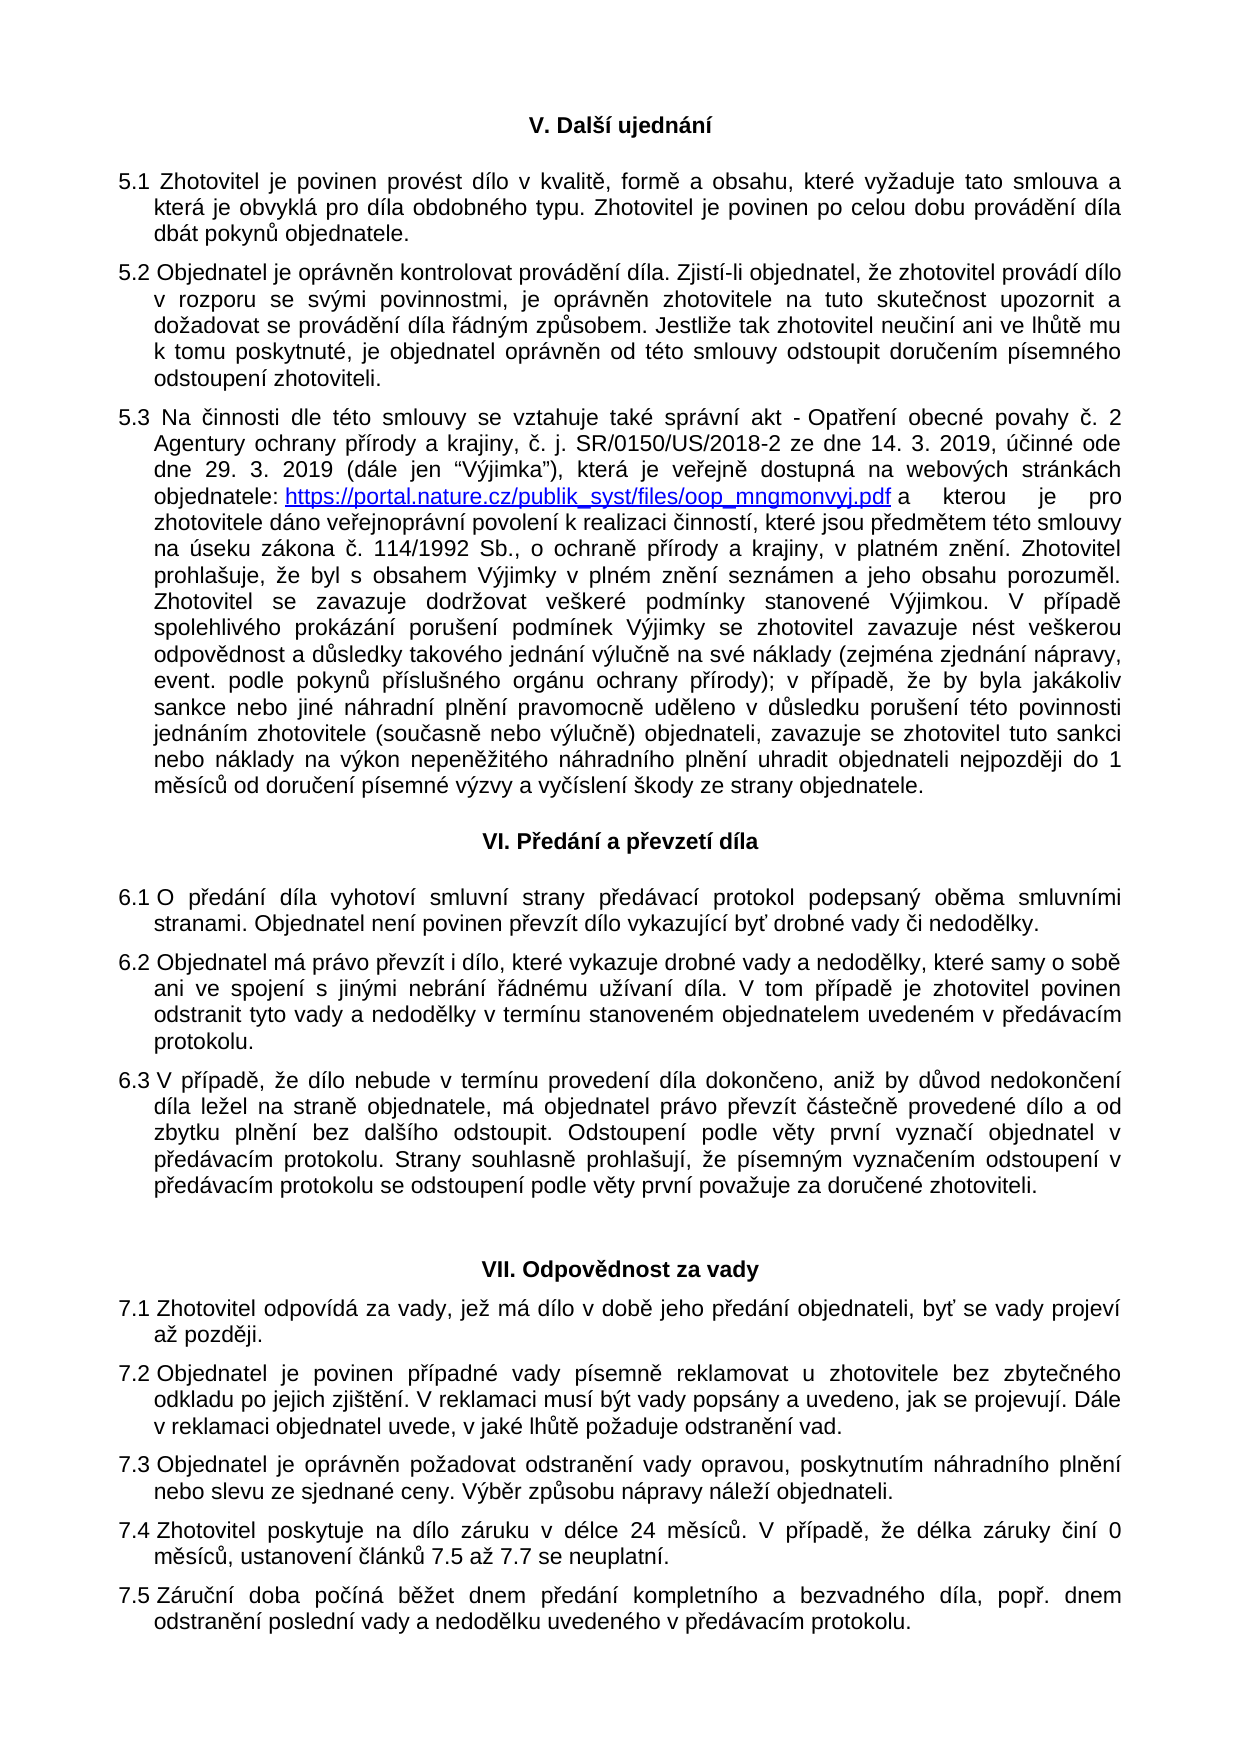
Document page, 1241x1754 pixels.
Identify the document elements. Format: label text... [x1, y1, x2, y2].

text 7.3 Objednatel je oprávněn požadovat odstranění vady opravou, poskytnutím náhradního plnění nebo slevu ze sjednané ceny. Výběr způsobu nápravy náleží objednateli. [118, 1451, 1122, 1504]
text 7.4 Zhotovitel poskytuje na dílo záruku v délce 24 měsíců. V případě, že délka záruky činí 0 měsíců, ustanovení článků 7.5 až 7.7 se neuplatní. [118, 1517, 1122, 1569]
text 7.1 Zhotovitel odpovídá za vady, jež má dílo v době jeho předání objednateli, byť se vady projeví až později. [118, 1295, 1122, 1347]
text 6.3 V případě, že dílo nebude v termínu provedení díla dokončeno, aniž by důvod nedokončení díla ležel na straně objednatele, má objednatel právo převzít částečně provedené dílo a od zbytku plnění bez dalšího odstoupit. Odstoupení podle věty první vyznačí objednatel v předávacím protokolu. Strany souhlasně prohlašují, že písemným vyznačením odstoupení v předávacím protokolu se odstoupení podle věty první považuje za doručené zhotoviteli. [118, 1067, 1122, 1198]
text 6.1 O předání díla vyhotoví smluvní strany předávací protokol podepsaný oběma smluvními stranami. Objednatel není povinen převzít dílo vykazující byť drobné vady či nedodělky. [118, 883, 1122, 936]
text 5.2 Objednatel je oprávněn kontrolovat provádění díla. Zjistí-li objednatel, že zhotovitel provádí dílo v rozporu se svými povinnostmi, je oprávněn zhotovitele na tuto skutečnost upozornit a dožadovat se provádění díla řádným způsobem. Jestliže tak zhotovitel neučiní ani ve lhůtě mu k tomu poskytnuté, je objednatel oprávněn od této smlouvy odstoupit doručením písemného odstoupení zhotoviteli. [118, 259, 1122, 391]
text 5.1 Zhotovitel je povinen provést dílo v kvalitě, formě a obsahu, které vyžaduje tato smlouva a která je obvyklá pro díla obdobného typu. Zhotovitel je povinen po celou dobu provádění díla dbát pokynů objednatele. [118, 168, 1122, 247]
text 6.2 Objednatel má právo převzít i dílo, které vykazuje drobné vady a nedodělky, které samy o sobě ani ve spojení s jinými nebrání řádnému užívaní díla. V tom případě je zhotovitel povinen odstranit tyto vady a nedodělky v termínu stanoveném objednatelem uvedeném v předávacím protokolu. [118, 949, 1122, 1054]
text 7.2 Objednatel je povinen případné vady písemně reklamovat u zhotovitele bez zbytečného odkladu po jejich zjištění. V reklamaci musí být vady popsány a uvedeno, jak se projevují. Dále v reklamaci objednatel uvede, v jaké lhůtě požaduje odstranění vad. [118, 1360, 1122, 1439]
text VI. Předání a převzetí díla [118, 828, 1122, 854]
text 7.5 Záruční doba počíná běžet dnem předání kompletního a bezvadného díla, popř. dnem odstranění poslední vady a nedodělku uvedeného v předávacím protokolu. [118, 1582, 1122, 1634]
text 5.3 Na činnosti dle této smlouvy se vztahuje také správní akt - Opatření obecné povahy č. 2 Agentury ochrany přírody a krajiny, č. j. SR/0150/US/2018-2 ze dne 14. 3. 2019, účinné ode dne 29. 3. 2019 (dále jen “Výjimka”), která je veřejně dostupná na webových stránkách objednatele: https://portal.nature.cz/publik_syst/files/oop_mngmonvyj.pdf a kterou je pro zhotovitele dáno veřejnoprávní povolení k realizaci činností, které jsou předmětem této smlouvy na úseku zákona č. 114/1992 Sb., o ochraně přírody a krajiny, v platném znění. Zhotovitel prohlašuje, že byl s obsahem Výjimky v plném znění seznámen a jeho obsahu porozuměl. Zhotovitel se zavazuje dodržovat veškeré podmínky stanovené Výjimkou. V případě spolehlivého prokázání porušení podmínek Výjimky se zhotovitel zavazuje nést veškerou odpovědnost a důsledky takového jednání výlučně na své náklady (zejména zjednání nápravy, event. podle pokynů příslušného orgánu ochrany přírody); v případě, že by byla jakákoliv sankce nebo jiné náhradní plnění pravomocně uděleno v důsledku porušení této povinnosti jednáním zhotovitele (současně nebo výlučně) objednateli, zavazuje se zhotovitel tuto sankci nebo náklady na výkon nepeněžitého náhradního plnění uhradit objednateli nejpozději do 1 měsíců od doručení písemné výzvy a vyčíslení škody ze strany objednatele. [118, 403, 1122, 799]
text VII. Odpovědnost za vady [118, 1256, 1122, 1282]
text V. Další ujednání [118, 112, 1122, 138]
